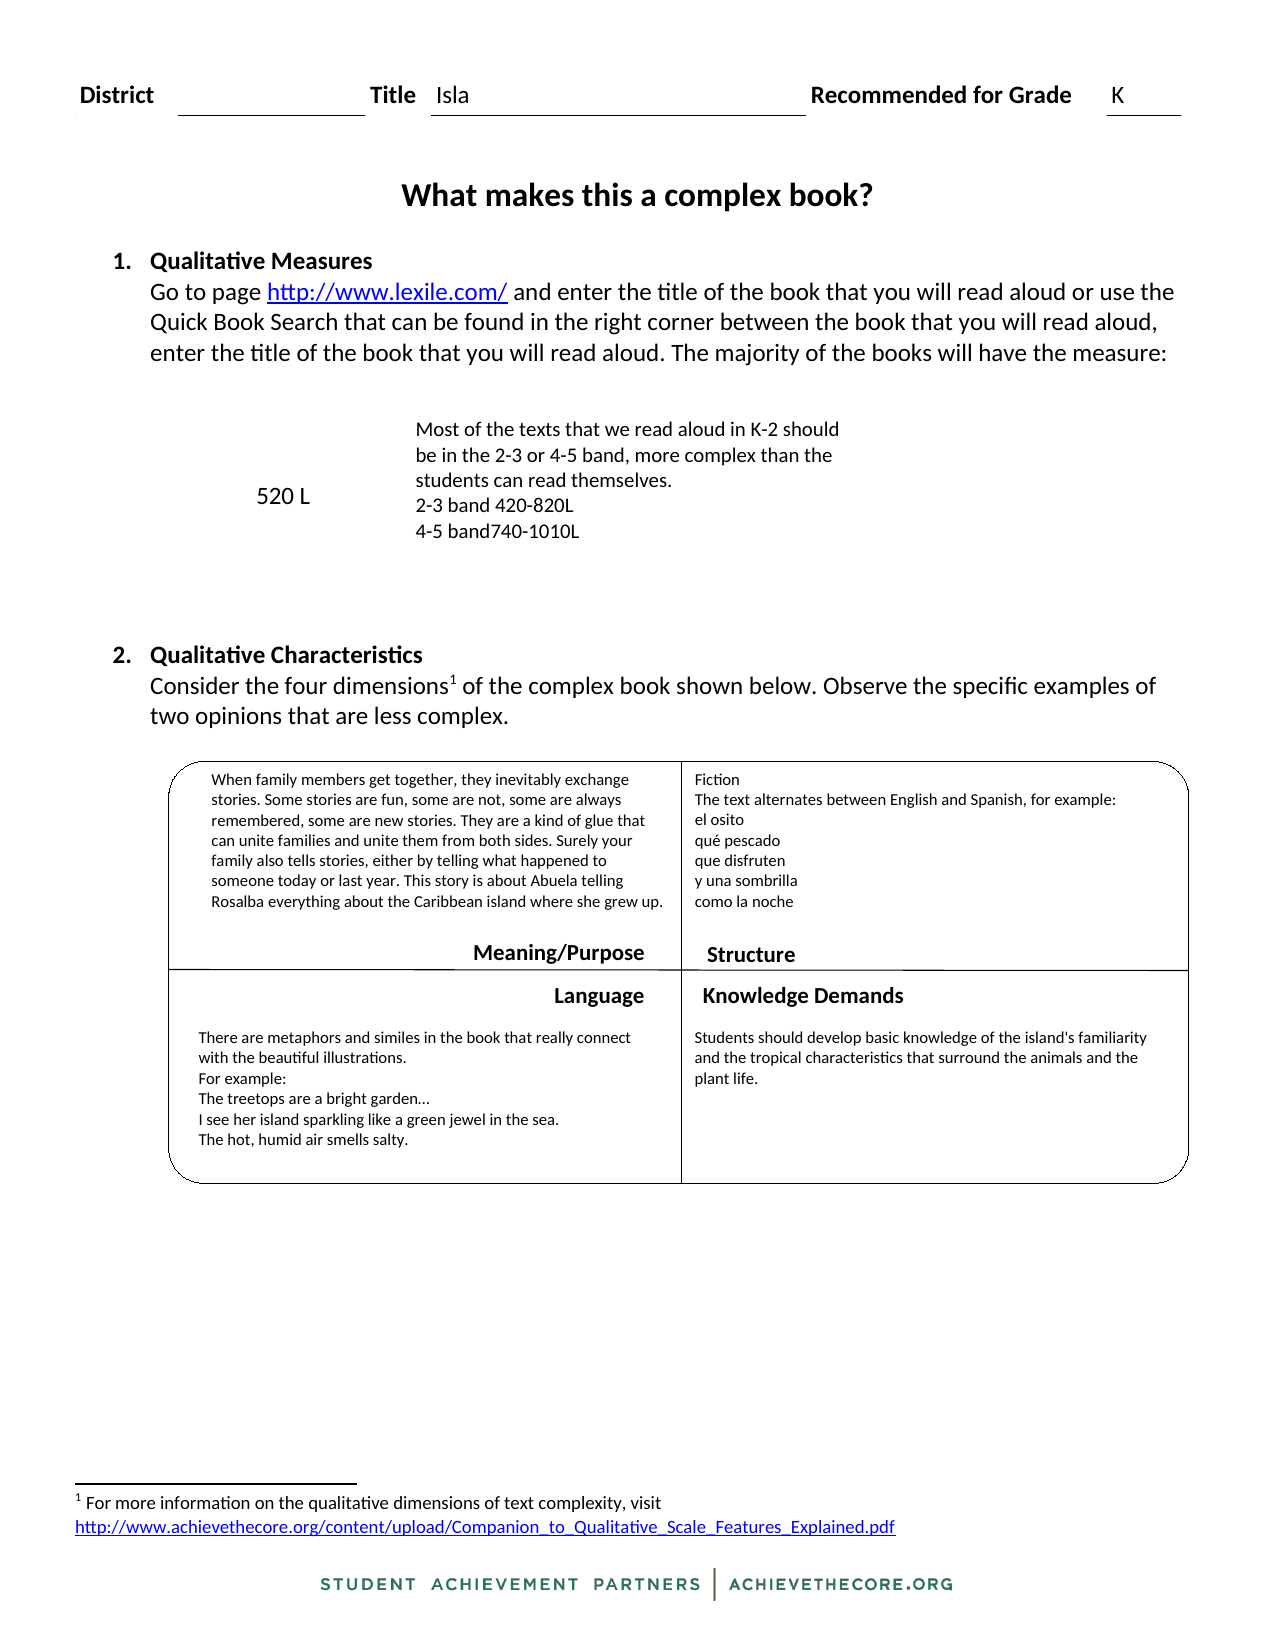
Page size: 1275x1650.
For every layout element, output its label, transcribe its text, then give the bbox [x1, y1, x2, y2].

picture [306, 1563, 969, 1605]
text Consider the four dimensions of the complex book shown below. Observe the specific examples of two opinions that are less complex. [150, 670, 1200, 731]
list Qualitative Measures [112, 245, 1200, 276]
list Qualitative Characteristics [112, 639, 1200, 670]
text What makes this a complex book? [75, 174, 1200, 215]
list Go to page http://www.lexile.com/ and enter the title of the book that you will read aloud or use the Quick Book Search that can be found in the right corner between the book that you will read aloud, enter the title of the book that you will read aloud. The majority of the books will have the measure: [150, 276, 1200, 367]
